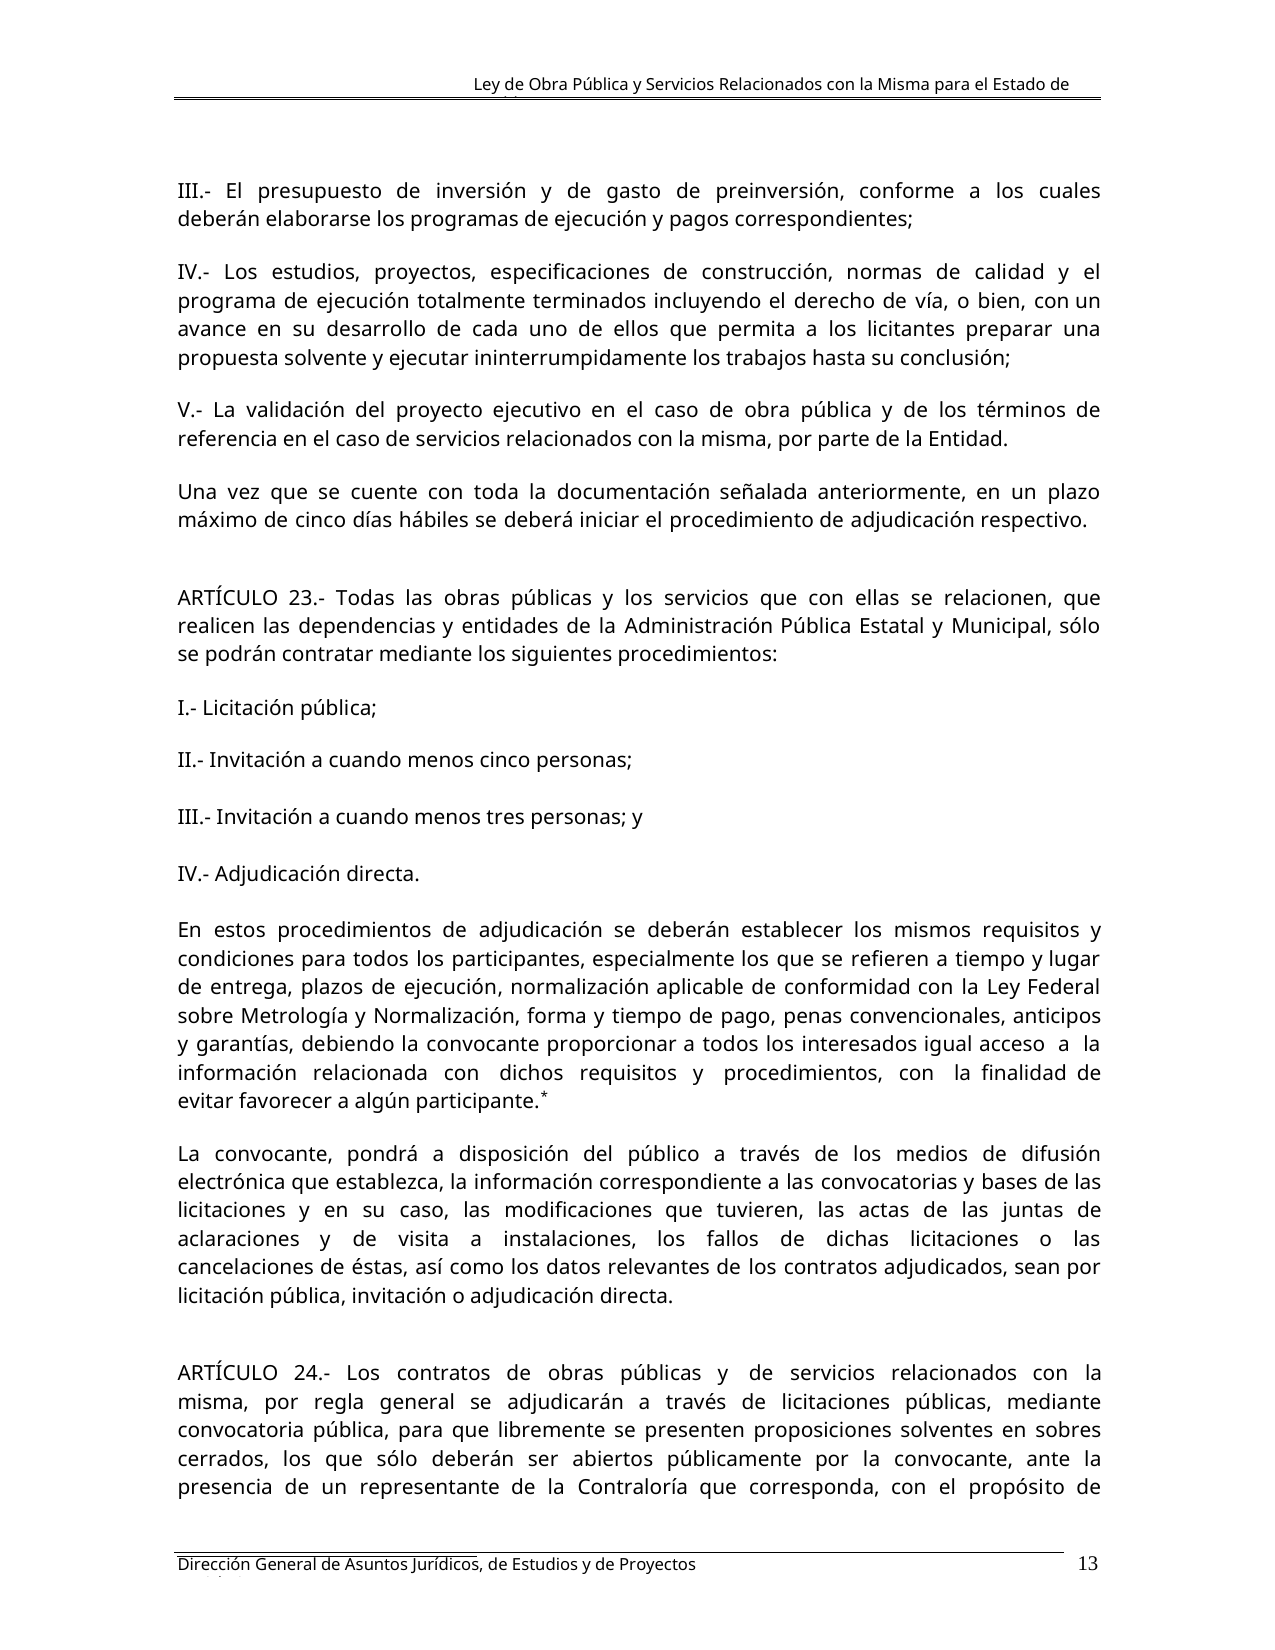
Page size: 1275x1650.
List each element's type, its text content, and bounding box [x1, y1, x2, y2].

text IV.- Los estudios, proyectos, especificaciones de construcción, normas de calidad y el programa de ejecución totalmente terminados incluyendo el derecho de vía, o bien, con un avance en su desarrollo de cada uno de ellos que permita a los licitantes preparar una propuesta solvente y ejecutar ininterrumpidamente los trabajos hasta su conclusión; [177, 257, 1101, 371]
text La convocante, pondrá a disposición del público a través de los medios de difusión electrónica que establezca, la información correspondiente a las convocatorias y bases de las licitaciones y en su caso, las modificaciones que tuvieren, las actas de las juntas de aclaraciones y de visita a instalaciones, los fallos de dichas licitaciones o las cancelaciones de éstas, así como los datos relevantes de los contratos adjudicados, sean por licitación pública, invitación o adjudicación directa. [177, 1139, 1101, 1309]
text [177, 1358, 1102, 1501]
text ARTÍCULO 23.- Todas las obras públicas y los servicios que con ellas se relacionen, que realicen las dependencias y entidades de la Administración Pública Estatal y Municipal, sólo se podrán contratar mediante los siguientes procedimientos: [177, 583, 1101, 668]
text I.- Licitación pública; [177, 693, 397, 721]
text Una vez que se cuente con toda la documentación señalada anteriormente, en un plazo máximo de cinco días hábiles se deberá iniciar el procedimiento de adjudicación respectivo. [177, 477, 1101, 534]
text II.- Invitación a cuando menos cinco personas; III.- Invitación a cuando menos tres personas; y IV.- Adjudicación directa. [177, 746, 670, 887]
text III.- El presupuesto de inversión y de gasto de preinversión, conforme a los cuales deberán elaborarse los programas de ejecución y pagos correspondientes; [177, 176, 1101, 233]
text V.- La validación del proyecto ejecutivo en el caso de obra pública y de los términos de referencia en el caso de servicios relacionados con la misma, por parte de la Entidad. [177, 395, 1101, 452]
text En estos procedimientos de adjudicación se deberán establecer los mismos requisitos y condiciones para todos los participantes, especialmente los que se refieren a tiempo y lugar de entrega, plazos de ejecución, normalización aplicable de conformidad con la Ley Federal sobre Metrología y Normalización, forma y tiempo de pago, penas convencionales, anticipos y garantías, debiendo la convocante proporcionar a todos los interesados igual acceso a la información relacionada con dichos requisitos y procedimientos, con la finalidad de evitar favorecer a algún participante.* [177, 915, 1101, 1114]
